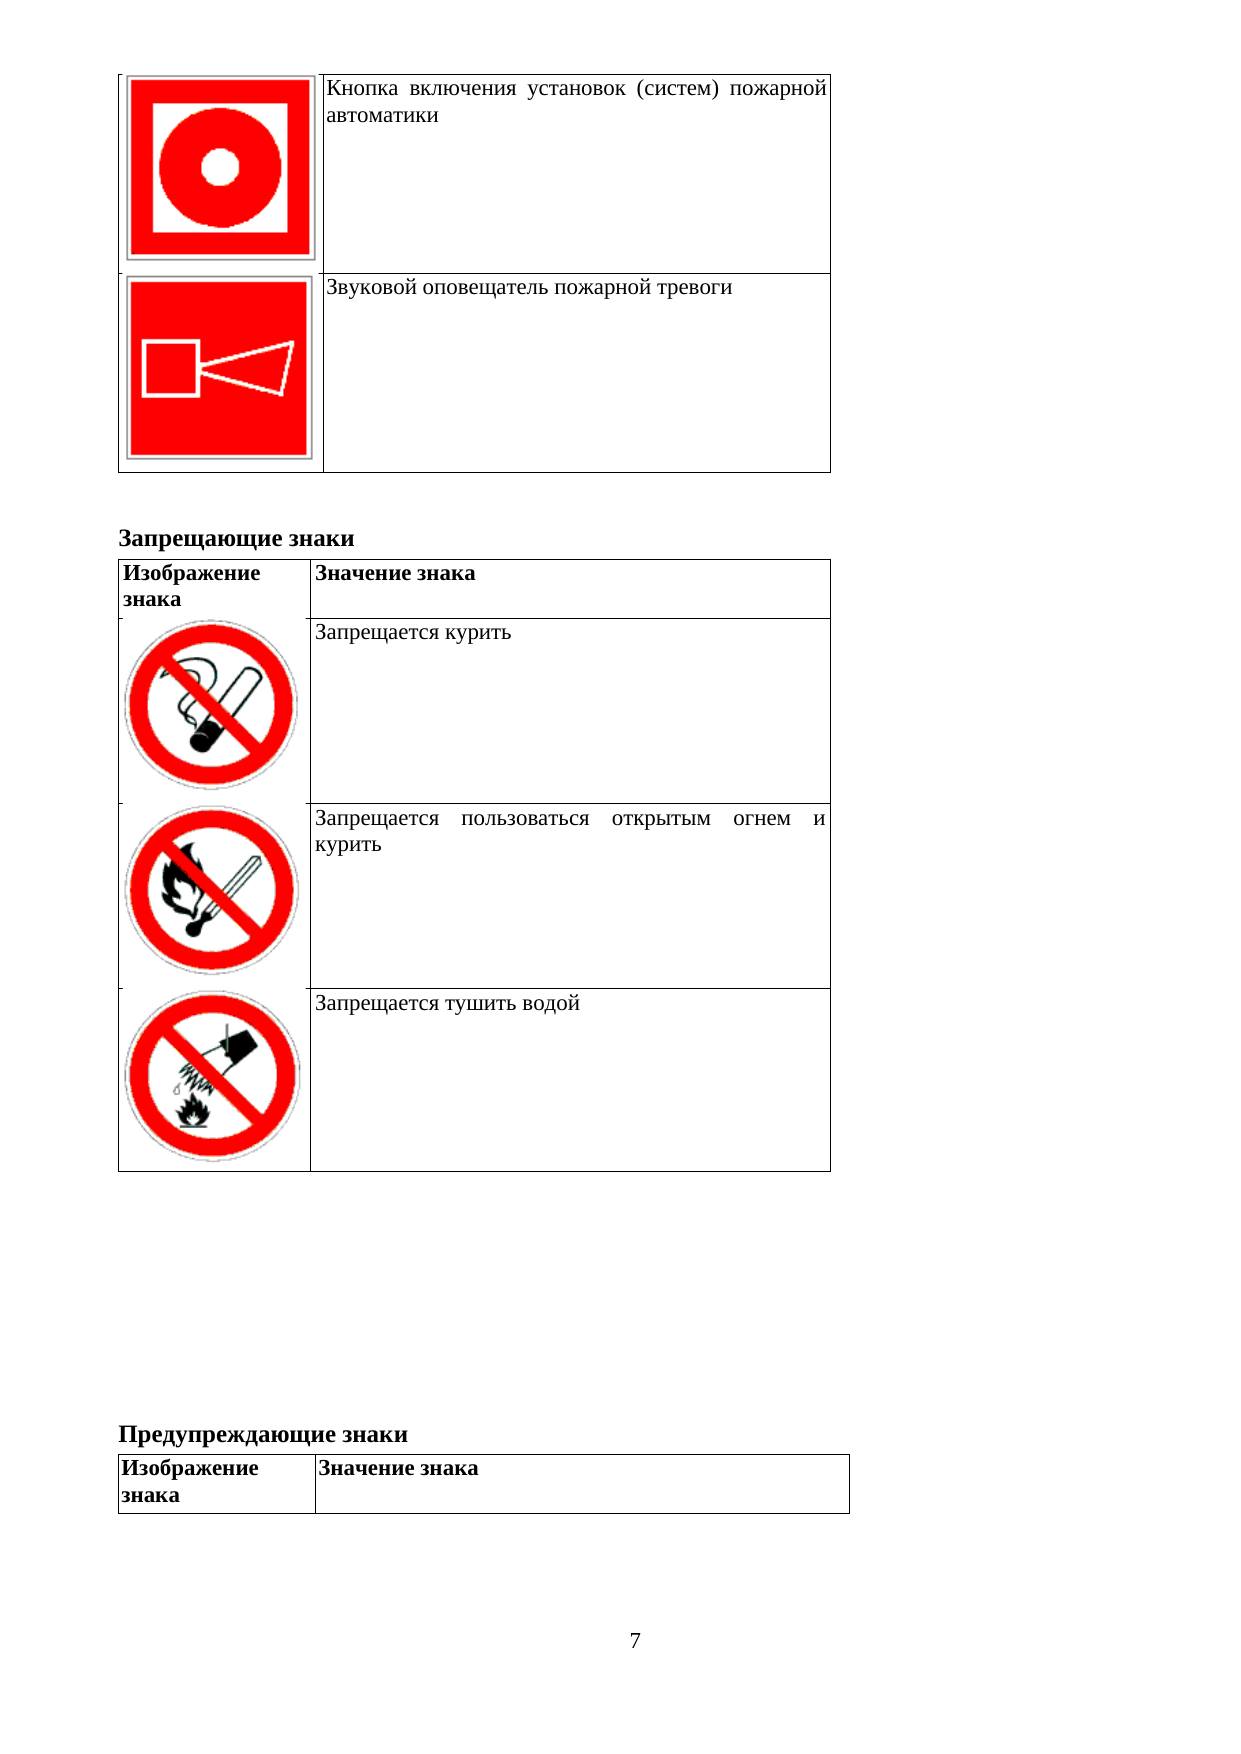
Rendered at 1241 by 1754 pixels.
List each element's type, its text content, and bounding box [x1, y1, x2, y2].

picture [122, 803, 306, 982]
table_cell [119, 75, 323, 273]
table_header Изображение знака [119, 560, 310, 618]
table_header Изображение знака [119, 1455, 315, 1513]
subtitle Предупреждающие знаки [118, 1419, 1152, 1447]
picture [122, 273, 319, 466]
picture [122, 988, 306, 1165]
table_cell Кнопка включения установок (систем) пожарной автоматики [324, 75, 830, 273]
table_cell Запрещается курить [311, 619, 830, 803]
picture [122, 618, 306, 797]
picture [122, 74, 319, 267]
table_cell [119, 274, 323, 472]
table_cell [119, 989, 310, 1171]
table_cell Звуковой оповещатель пожарной тревоги [324, 274, 830, 472]
table_cell [119, 619, 310, 803]
subtitle Запрещающие знаки [118, 523, 1152, 552]
table_cell Запрещается пользоваться открытым огнем и курить [311, 804, 830, 988]
table_cell [119, 804, 310, 988]
table_header Значение знака [316, 1455, 849, 1513]
table_cell Запрещается тушить водой [311, 989, 830, 1171]
table_header Значение знака [311, 560, 830, 618]
